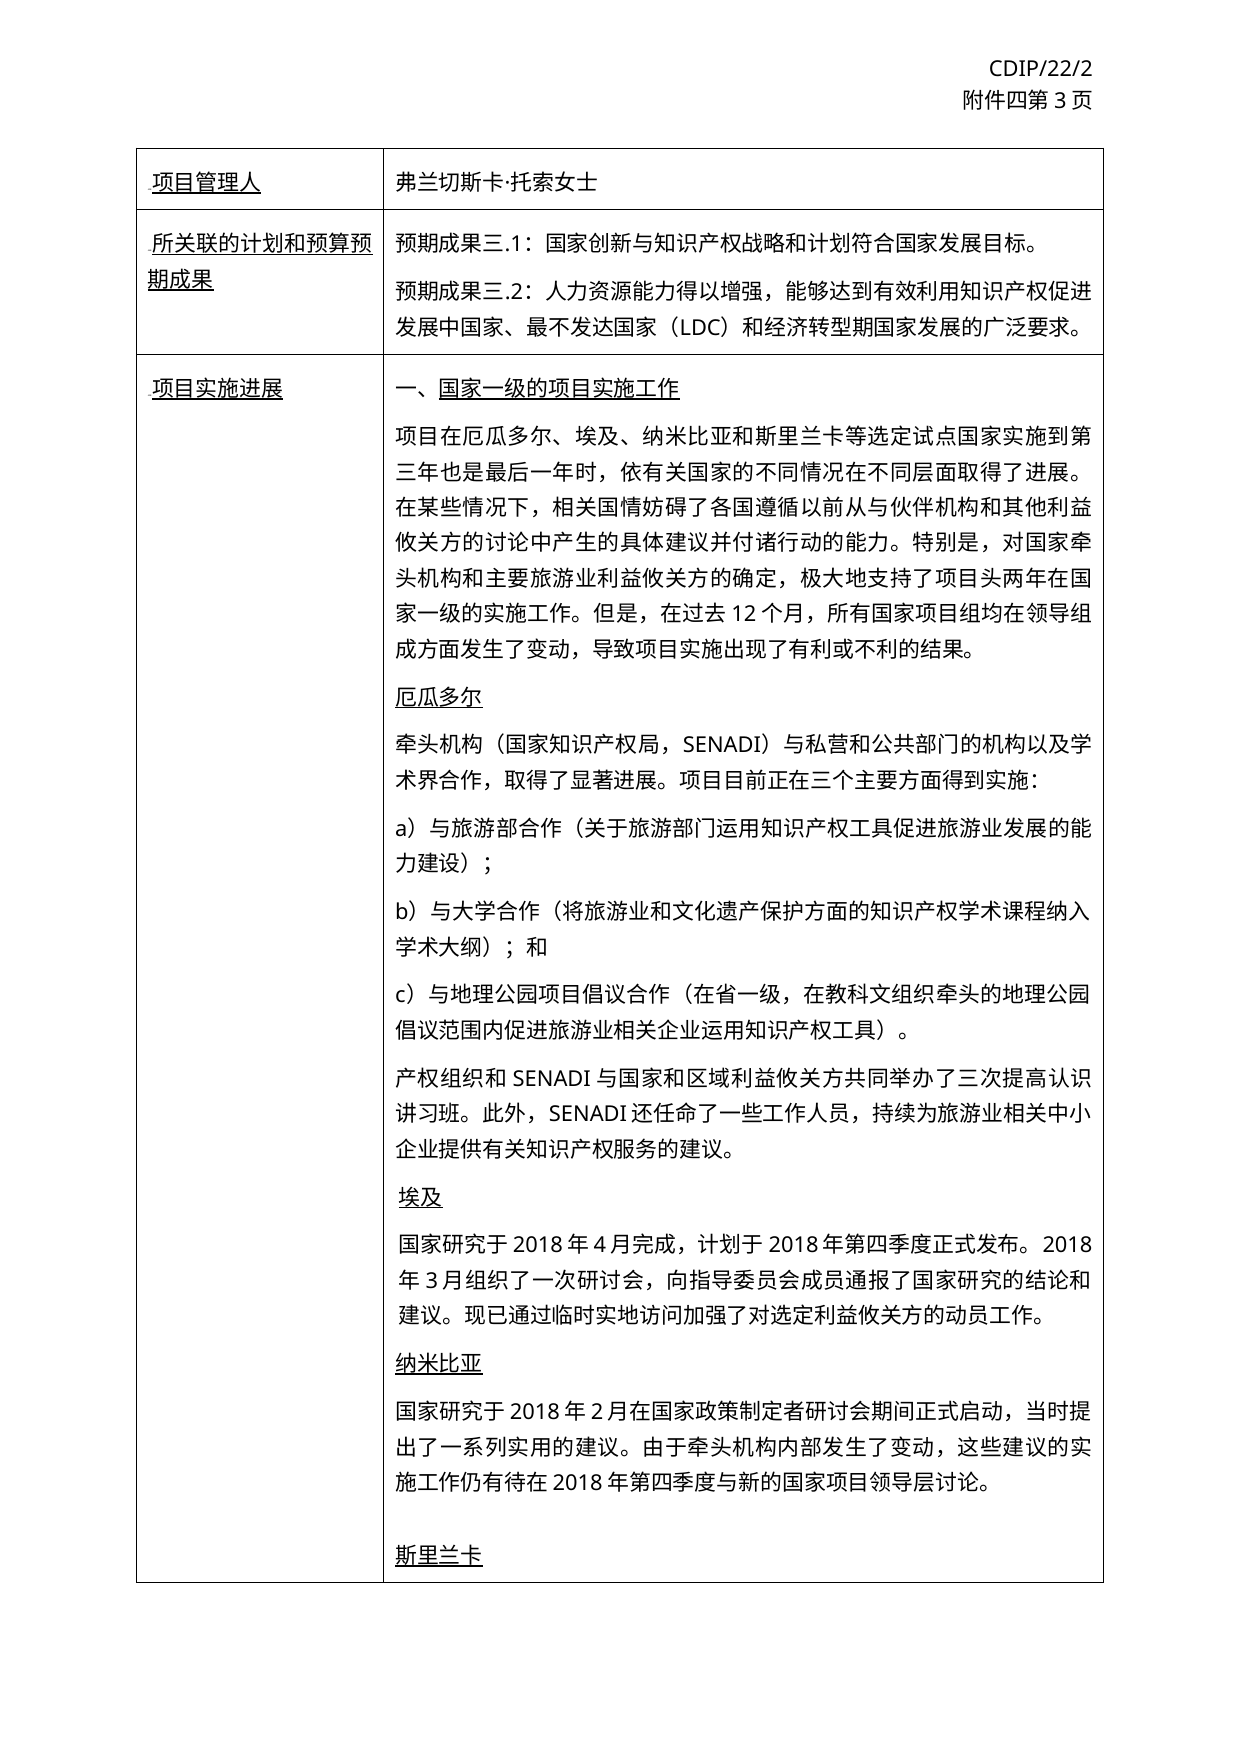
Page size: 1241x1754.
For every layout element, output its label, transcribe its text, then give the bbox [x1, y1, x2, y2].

table_cell 45B项目实施进展 [137, 355, 383, 1582]
table_cell 44B所关联的计划和预算预期成果 [137, 210, 383, 354]
table_header 弗兰切斯卡·托索女士 [384, 149, 1103, 209]
table_header 43B项目管理人 [137, 149, 383, 209]
table_cell 预期成果三.1：国家创新与知识产权战略和计划符合国家发展目标。 预期成果三.2：人力资源能力得以增强，能够达到有效利用知识产权促进发展中国家、最不发达国家（LDC）和经济转型期国家发展的广泛要‍求。 [384, 210, 1103, 354]
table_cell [384, 355, 1103, 1582]
